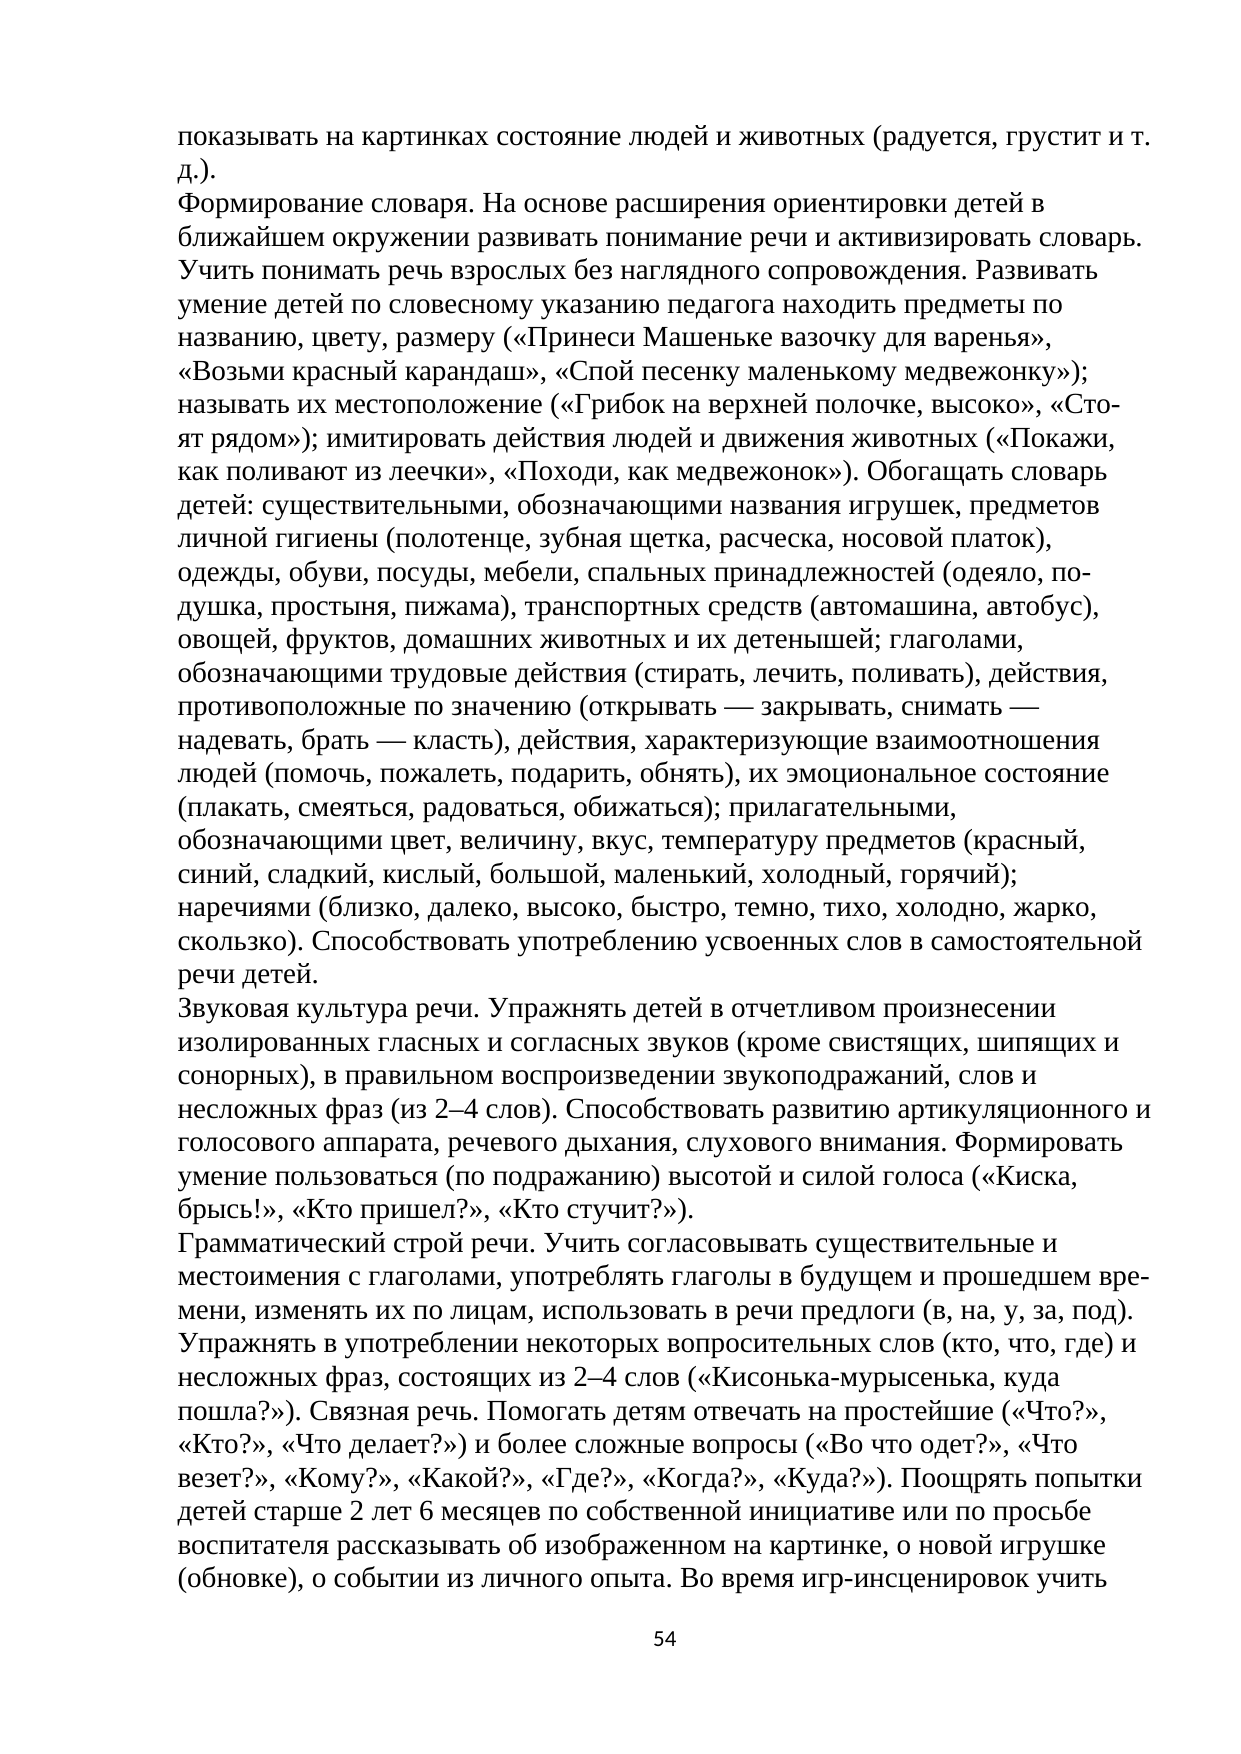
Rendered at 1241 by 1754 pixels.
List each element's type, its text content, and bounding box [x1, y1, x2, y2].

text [177, 1225, 1152, 1594]
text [177, 118, 1152, 185]
text Формирование словаря. На основе расширения ориентировки детей в ближайшем окружении развивать понимание речи и активизировать словарь. Учить понимать речь взрослых без наглядного сопровождения. Развивать умение детей по словесному указанию педагога находить предметы по названию, цвету, размеру («Принеси Машеньке вазочку для варенья», «Возьми красный карандаш», «Спой песенку маленькому медвежонку»); называть их местоположение («Грибок на верхней полочке, высоко», «Сто- ят рядом»); имитировать действия людей и движения животных («Покажи, как поливают из леечки», «Походи, как медвежонок»). Обогащать словарь детей: существительными, обозначающими названия игрушек, предметов личной гигиены (полотенце, зубная щетка, расческа, носовой платок), одежды, обуви, посуды, мебели, спальных принадлежностей (одеяло, по- душка, простыня, пижама), транспортных средств (автомашина, автобус), овощей, фруктов, домашних животных и их детенышей; глаголами, обозначающими трудовые действия (стирать, лечить, поливать), действия, противоположные по значению (открывать — закрывать, снимать — надевать, брать — класть), действия, характеризующие взаимоотношения людей (помочь, пожалеть, подарить, обнять), их эмоциональное состояние (плакать, смеяться, радоваться, обижаться); прилагательными, обозначающими цвет, величину, вкус, температуру предметов (красный, синий, сладкий, кислый, большой, маленький, холодный, горячий); наречиями (близко, далеко, высоко, быстро, темно, тихо, холодно, жарко, скользко). Способствовать употреблению усвоенных слов в самостоятельной речи детей. [177, 185, 1152, 990]
text Звуковая культура речи. Упражнять детей в отчетливом произнесении изолированных гласных и согласных звуков (кроме свистящих, шипящих и сонорных), в правильном воспроизведении звукоподражаний, слов и несложных фраз (из 2–4 слов). Способствовать развитию артикуляционного и голосового аппарата, речевого дыхания, слухового внимания. Формировать умение пользоваться (по подражанию) высотой и силой голоса («Киска, брысь!», «Кто пришел?», «Кто стучит?»). [177, 990, 1152, 1225]
